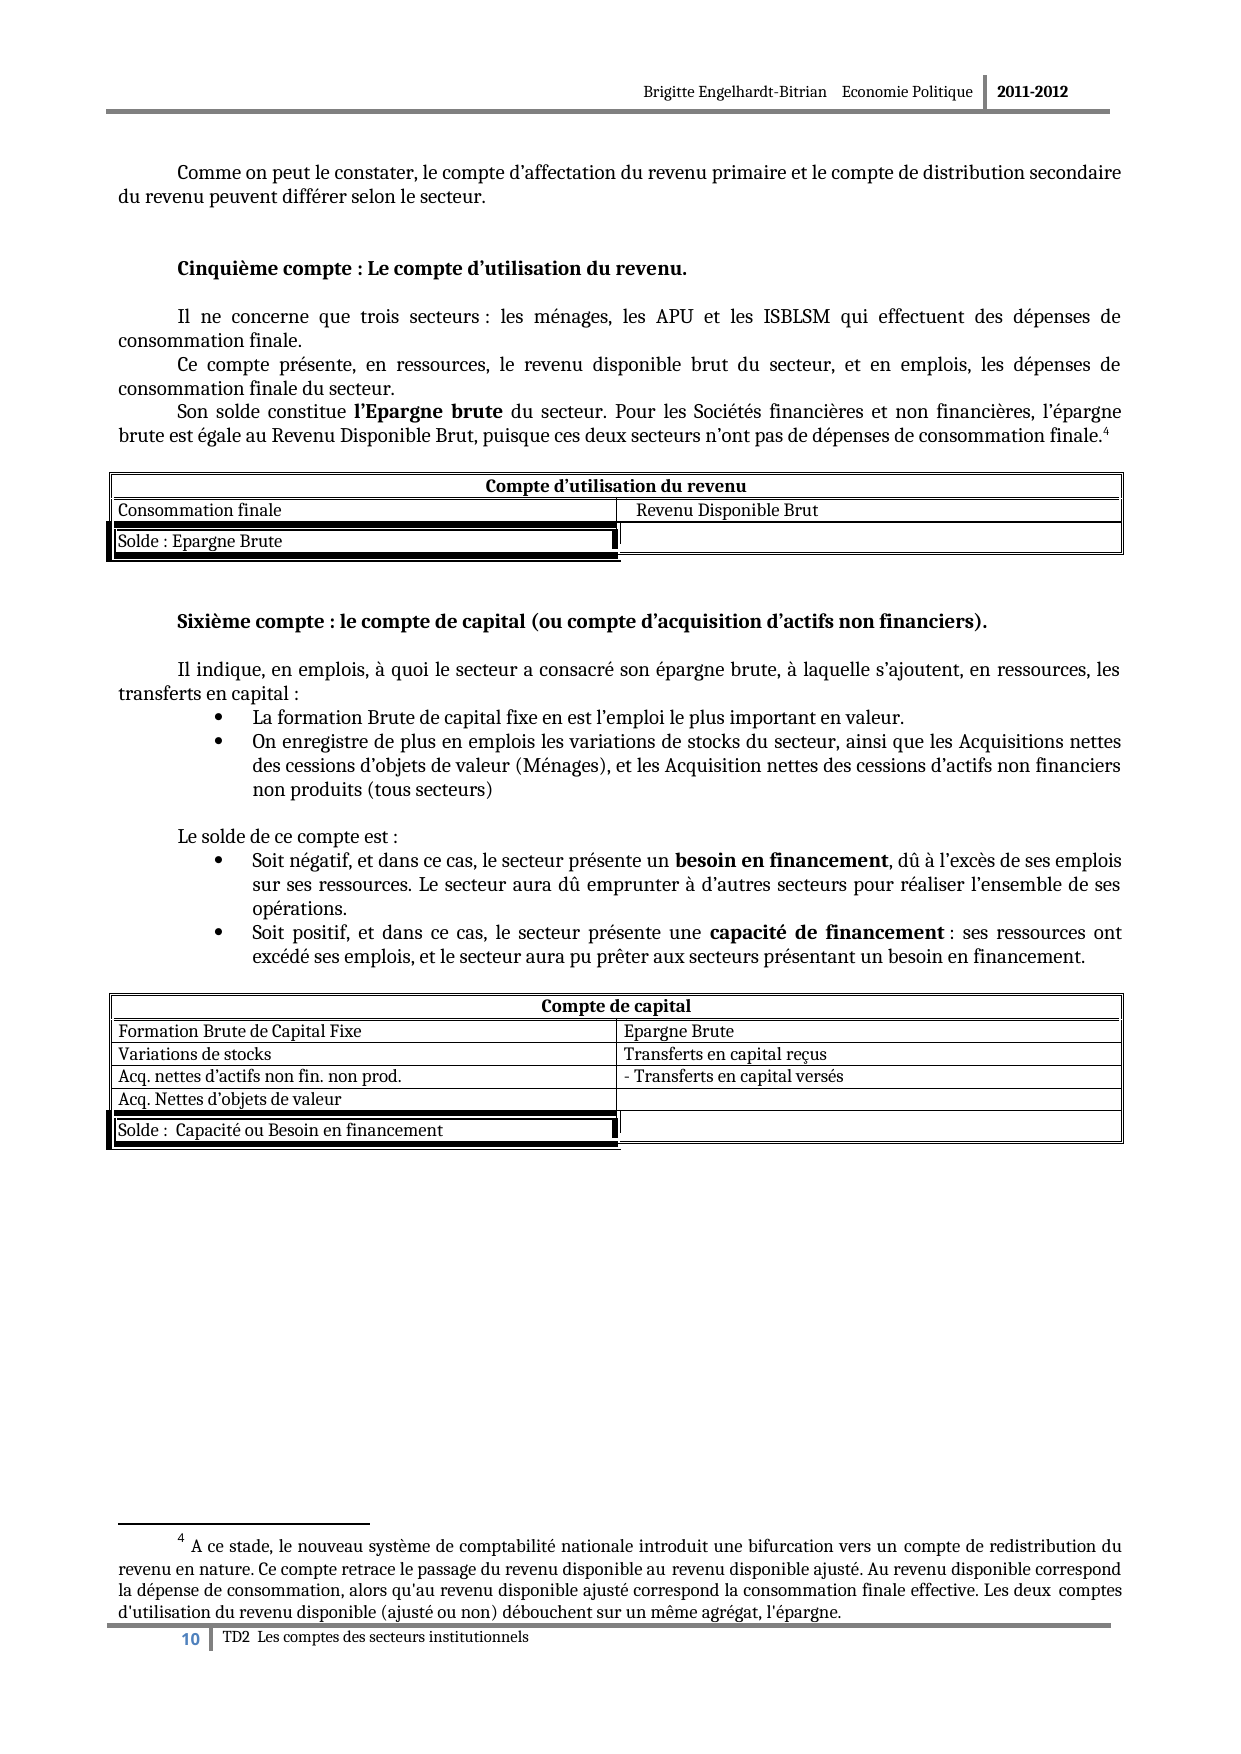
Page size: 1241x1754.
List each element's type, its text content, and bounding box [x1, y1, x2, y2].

table_cell Transferts en capital reçus [617, 1043, 1121, 1065]
text Il ne concerne que trois secteurs : les ménages, les APU et les ISBLSM qui effectuent des dépenses de consommation finale. [118, 304, 1122, 352]
table_cell - Transferts en capital versés [617, 1066, 1121, 1087]
list On enregistre de plus en emplois les variations de stocks du secteur, ainsi que les Acquisitions nettes des cessions d’objets de valeur (Ménages), et les Acquisition nettes des cessions d’actifs non financiers non produits (tous secteurs) [215, 729, 1122, 801]
text Son solde constitue l’Epargne brute du secteur. Pour les Sociétés financières et non financières, l’épargne brute est égale au Revenu Disponible Brut, puisque ces deux secteurs n’ont pas de dépenses de consommation finale. [118, 400, 1122, 448]
table_cell [616, 1111, 1121, 1141]
table_cell [617, 1089, 1121, 1110]
list Soit négatif, et dans ce cas, le secteur présente un besoin en financement, dû à l’excès de ses emplois sur ses ressources. Le secteur aura dû emprunter à d’autres secteurs pour réaliser l’ensemble de ses opérations. [215, 849, 1122, 921]
table_cell Epargne Brute [617, 1018, 1121, 1042]
list Soit positif, et dans ce cas, le secteur présente une capacité de financement : ses ressources ont excédé ses emplois, et le secteur aura pu prêter aux secteurs présentant un besoin en financement. [215, 921, 1122, 969]
table_cell [616, 523, 1121, 552]
table_cell Variations de stocks [112, 1043, 616, 1065]
list Comme on peut le constater, le compte d’affectation du revenu primaire et le compte de distribution secondaire du revenu peuvent différer selon le secteur. [118, 161, 1122, 208]
table_header Compte d’utilisation du revenu [112, 475, 1121, 497]
text Sixième compte : le compte de capital (ou compte d’acquisition d’actifs non financiers). [118, 609, 1122, 633]
table_cell Acq. Nettes d’objets de valeur [112, 1089, 616, 1110]
table_cell Solde : Capacité ou Besoin en financement [112, 1110, 616, 1141]
table_header Compte de capital [112, 996, 1121, 1018]
text Le solde de ce compte est : [118, 825, 1122, 849]
list La formation Brute de capital fixe en est l’emploi le plus important en valeur. [215, 705, 1122, 729]
table_cell Acq. nettes d’actifs non fin. non prod. [112, 1066, 616, 1087]
table_cell Formation Brute de Capital Fixe [112, 1018, 616, 1042]
table_cell Solde : Epargne Brute [112, 521, 616, 552]
text Cinquième compte : Le compte d’utilisation du revenu. [118, 256, 1122, 280]
table_cell Revenu Disponible Brut [617, 497, 1121, 521]
table_cell Consommation finale [112, 497, 616, 521]
text Il indique, en emplois, à quoi le secteur a consacré son épargne brute, à laquelle s’ajoutent, en ressources, les transferts en capital : [118, 657, 1122, 705]
text Ce compte présente, en ressources, le revenu disponible brut du secteur, et en emplois, les dépenses de consommation finale du secteur. [118, 352, 1122, 400]
